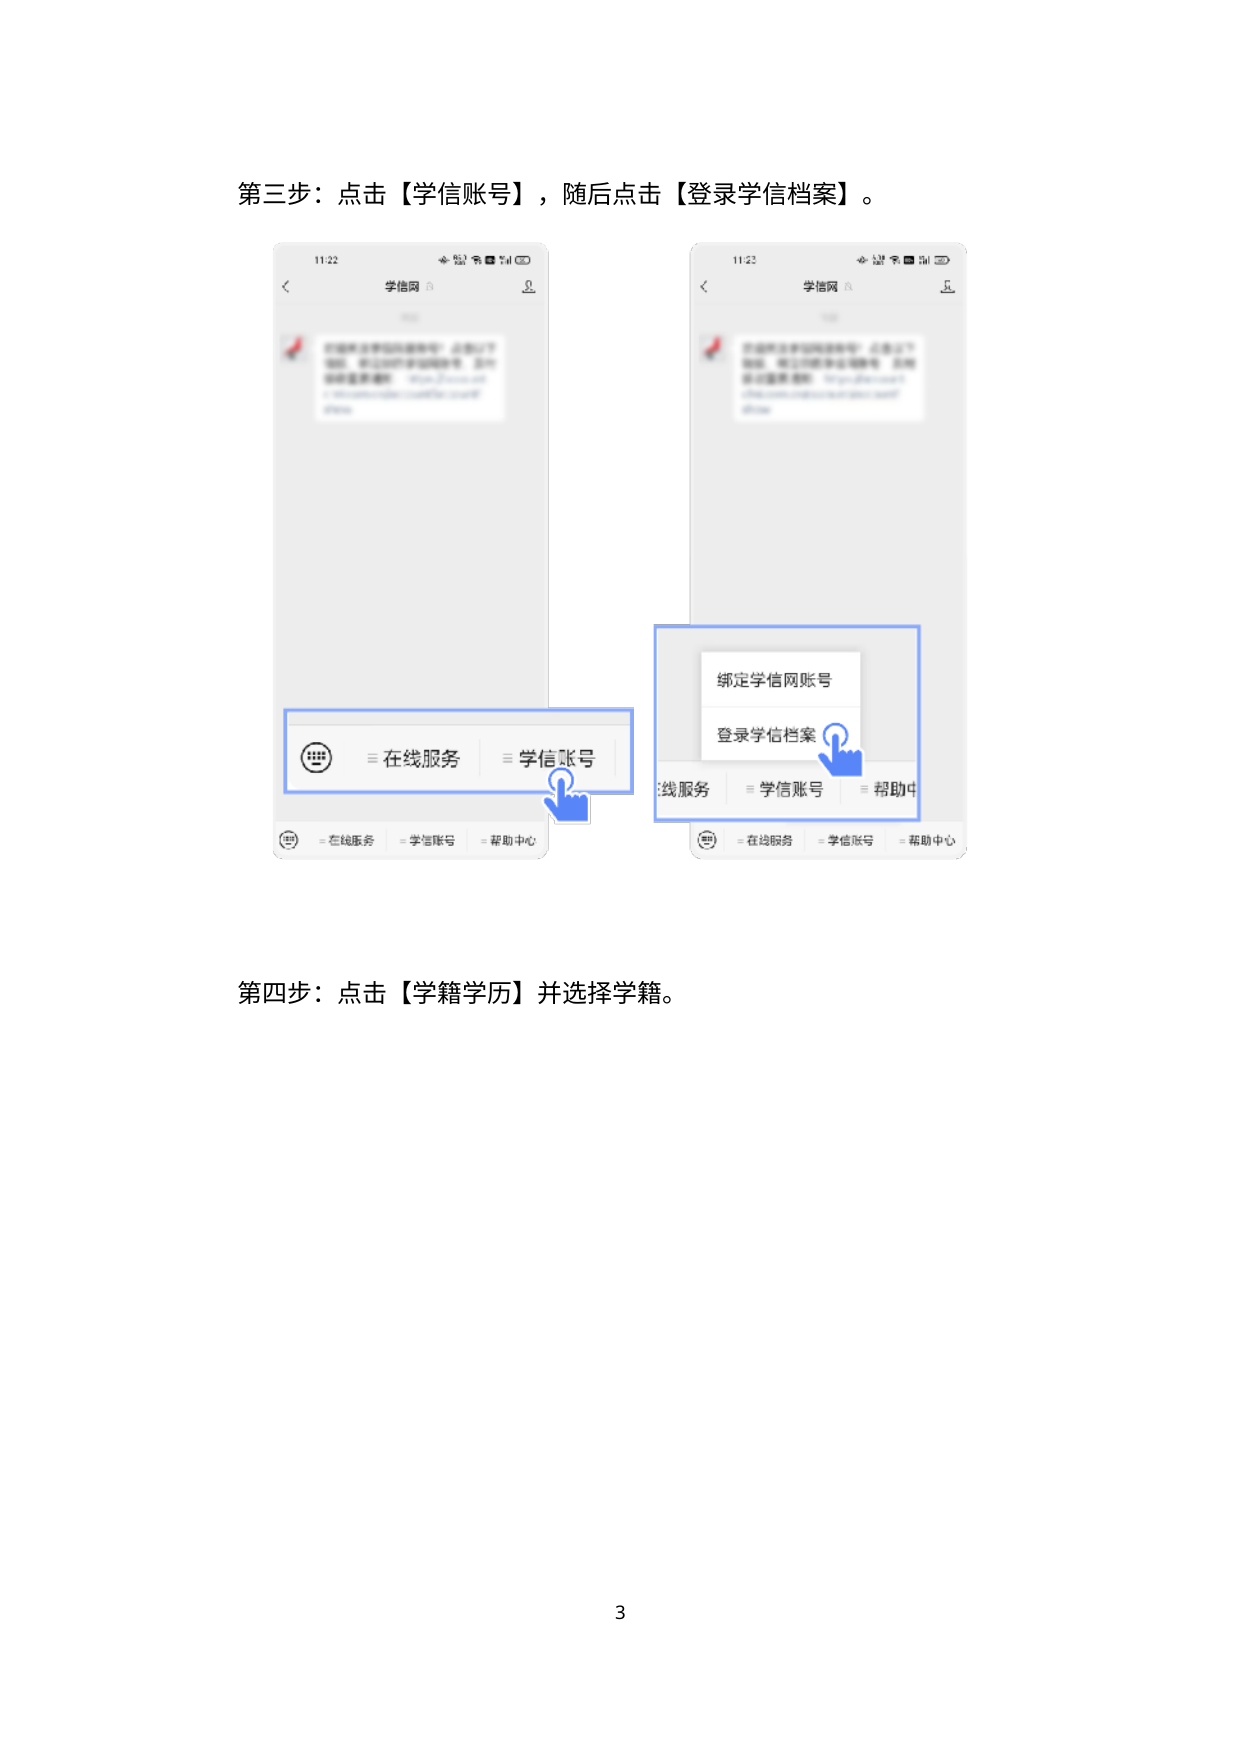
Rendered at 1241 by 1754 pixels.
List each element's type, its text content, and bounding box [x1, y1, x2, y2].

text 第三步：点击【学信账号】，随后点击【登录学信档案】。 [187, 160, 1053, 225]
picture [653, 242, 968, 860]
picture [272, 242, 634, 860]
text 第四步：点击【学籍学历】并选择学籍。 [187, 959, 1053, 1024]
